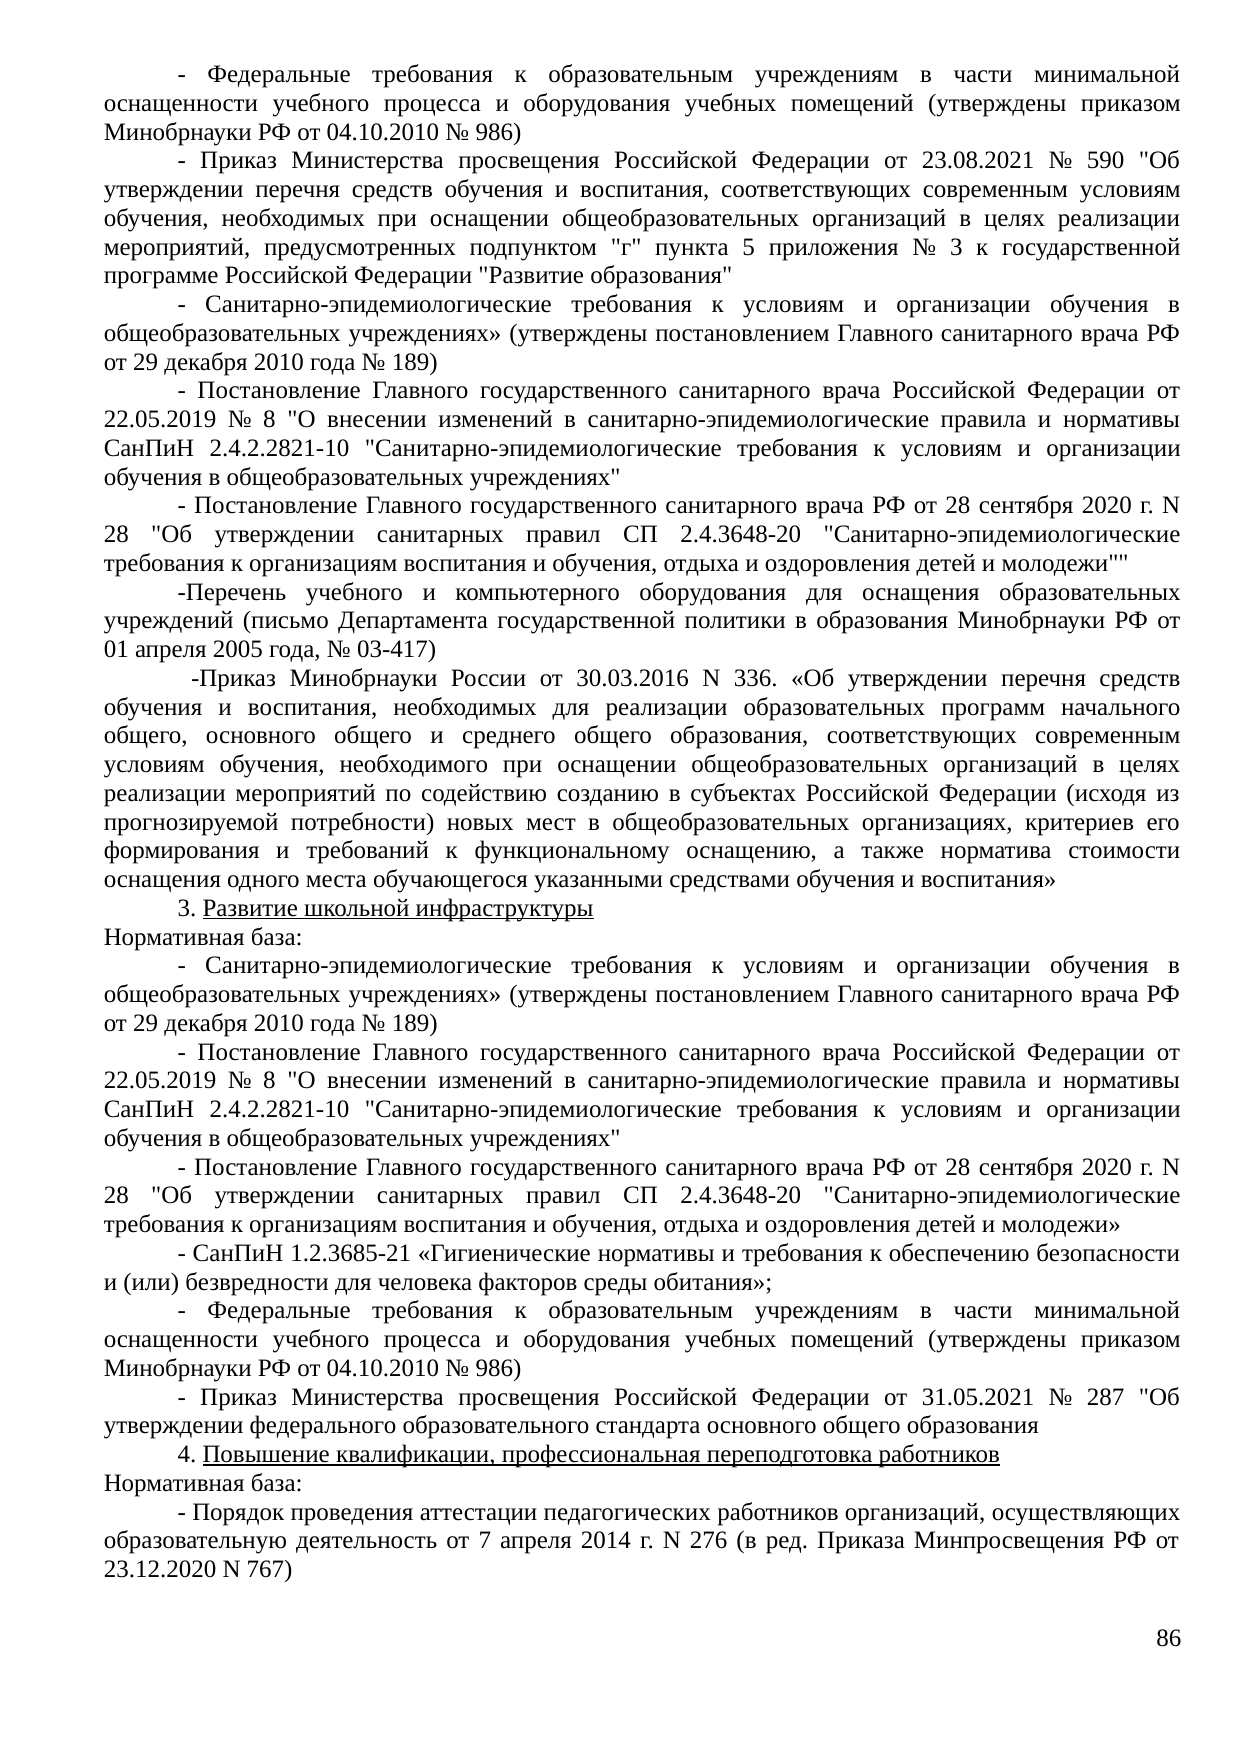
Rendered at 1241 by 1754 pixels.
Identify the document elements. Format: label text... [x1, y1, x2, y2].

text Нормативная база: [103, 1468, 1181, 1497]
text - Постановление Главного государственного санитарного врача РФ от 28 сентября 2020 г. N 28 "Об утверждении санитарных правил СП 2.4.3648-20 "Санитарно-эпидемиологические требования к организациям воспитания и обучения, отдыха и оздоровления детей и молодежи» [103, 1152, 1181, 1238]
text -Приказ Минобрнауки России от 30.03.2016 N 336. «Об утверждении перечня средств обучения и воспитания, необходимых для реализации образовательных программ начального общего, основного общего и среднего общего образования, соответствующих современным условиям обучения, необходимого при оснащении общеобразовательных организаций в целях реализации мероприятий по содействию созданию в субъектах Российской Федерации (исходя из прогнозируемой потребности) новых мест в общеобразовательных организациях, критериев его формирования и требований к функциональному оснащению, а также норматива стоимости оснащения одного места обучающегося указанными средствами обучения и воспитания» [103, 663, 1181, 893]
text - Порядок проведения аттестации педагогических работников организаций, осуществляющих образовательную деятельность от 7 апреля 2014 г. N 276 (в ред. Приказа Минпросвещения РФ от 23.12.2020 N 767) [103, 1497, 1181, 1583]
text - Приказ Министерства просвещения Российской Федерации от 23.08.2021 № 590 "Об утверждении перечня средств обучения и воспитания, соответствующих современным условиям обучения, необходимых при оснащении общеобразовательных организаций в целях реализации мероприятий, предусмотренных подпунктом "г" пункта 5 приложения № 3 к государственной программе Российской Федерации "Развитие образования" [103, 145, 1181, 289]
text - Федеральные требования к образовательным учреждениям в части минимальной оснащенности учебного процесса и оборудования учебных помещений (утверждены приказом Минобрнауки РФ от 04.10.2010 № 986) [103, 59, 1181, 145]
text -Перечень учебного и компьютерного оборудования для оснащения образовательных учреждений (письмо Департамента государственной политики в образования Минобрнауки РФ от 01 апреля 2005 года, № 03-417) [103, 577, 1181, 663]
text - Федеральные требования к образовательным учреждениям в части минимальной оснащенности учебного процесса и оборудования учебных помещений (утверждены приказом Минобрнауки РФ от 04.10.2010 № 986) [103, 1295, 1181, 1382]
text 3. Развитие школьной инфраструктуры [103, 893, 1181, 922]
text - Санитарно-эпидемиологические требования к условиям и организации обучения в общеобразовательных учреждениях» (утверждены постановлением Главного санитарного врача РФ от 29 декабря 2010 года № 189) [103, 289, 1181, 375]
text - Приказ Министерства просвещения Российской Федерации от 31.05.2021 № 287 "Об утверждении федерального образовательного стандарта основного общего образования [103, 1382, 1181, 1439]
text Нормативная база: [103, 922, 1181, 950]
text - Санитарно-эпидемиологические требования к условиям и организации обучения в общеобразовательных учреждениях» (утверждены постановлением Главного санитарного врача РФ от 29 декабря 2010 года № 189) [103, 950, 1181, 1037]
text - СанПиН 1.2.3685-21 «Гигиенические нормативы и требования к обеспечению безопасности и (или) безвредности для человека факторов среды обитания»; [103, 1238, 1181, 1295]
text - Постановление Главного государственного санитарного врача Российской Федерации от 22.05.2019 № 8 "О внесении изменений в санитарно-эпидемиологические правила и нормативы СанПиН 2.4.2.2821-10 "Санитарно-эпидемиологические требования к условиям и организации обучения в общеобразовательных учреждениях" [103, 375, 1181, 490]
text 4. Повышение квалификации, профессиональная переподготовка работников [103, 1439, 1181, 1468]
text - Постановление Главного государственного санитарного врача Российской Федерации от 22.05.2019 № 8 "О внесении изменений в санитарно-эпидемиологические правила и нормативы СанПиН 2.4.2.2821-10 "Санитарно-эпидемиологические требования к условиям и организации обучения в общеобразовательных учреждениях" [103, 1037, 1181, 1152]
text - Постановление Главного государственного санитарного врача РФ от 28 сентября 2020 г. N 28 "Об утверждении санитарных правил СП 2.4.3648-20 "Санитарно-эпидемиологические требования к организациям воспитания и обучения, отдыха и оздоровления детей и молодежи"" [103, 490, 1181, 577]
